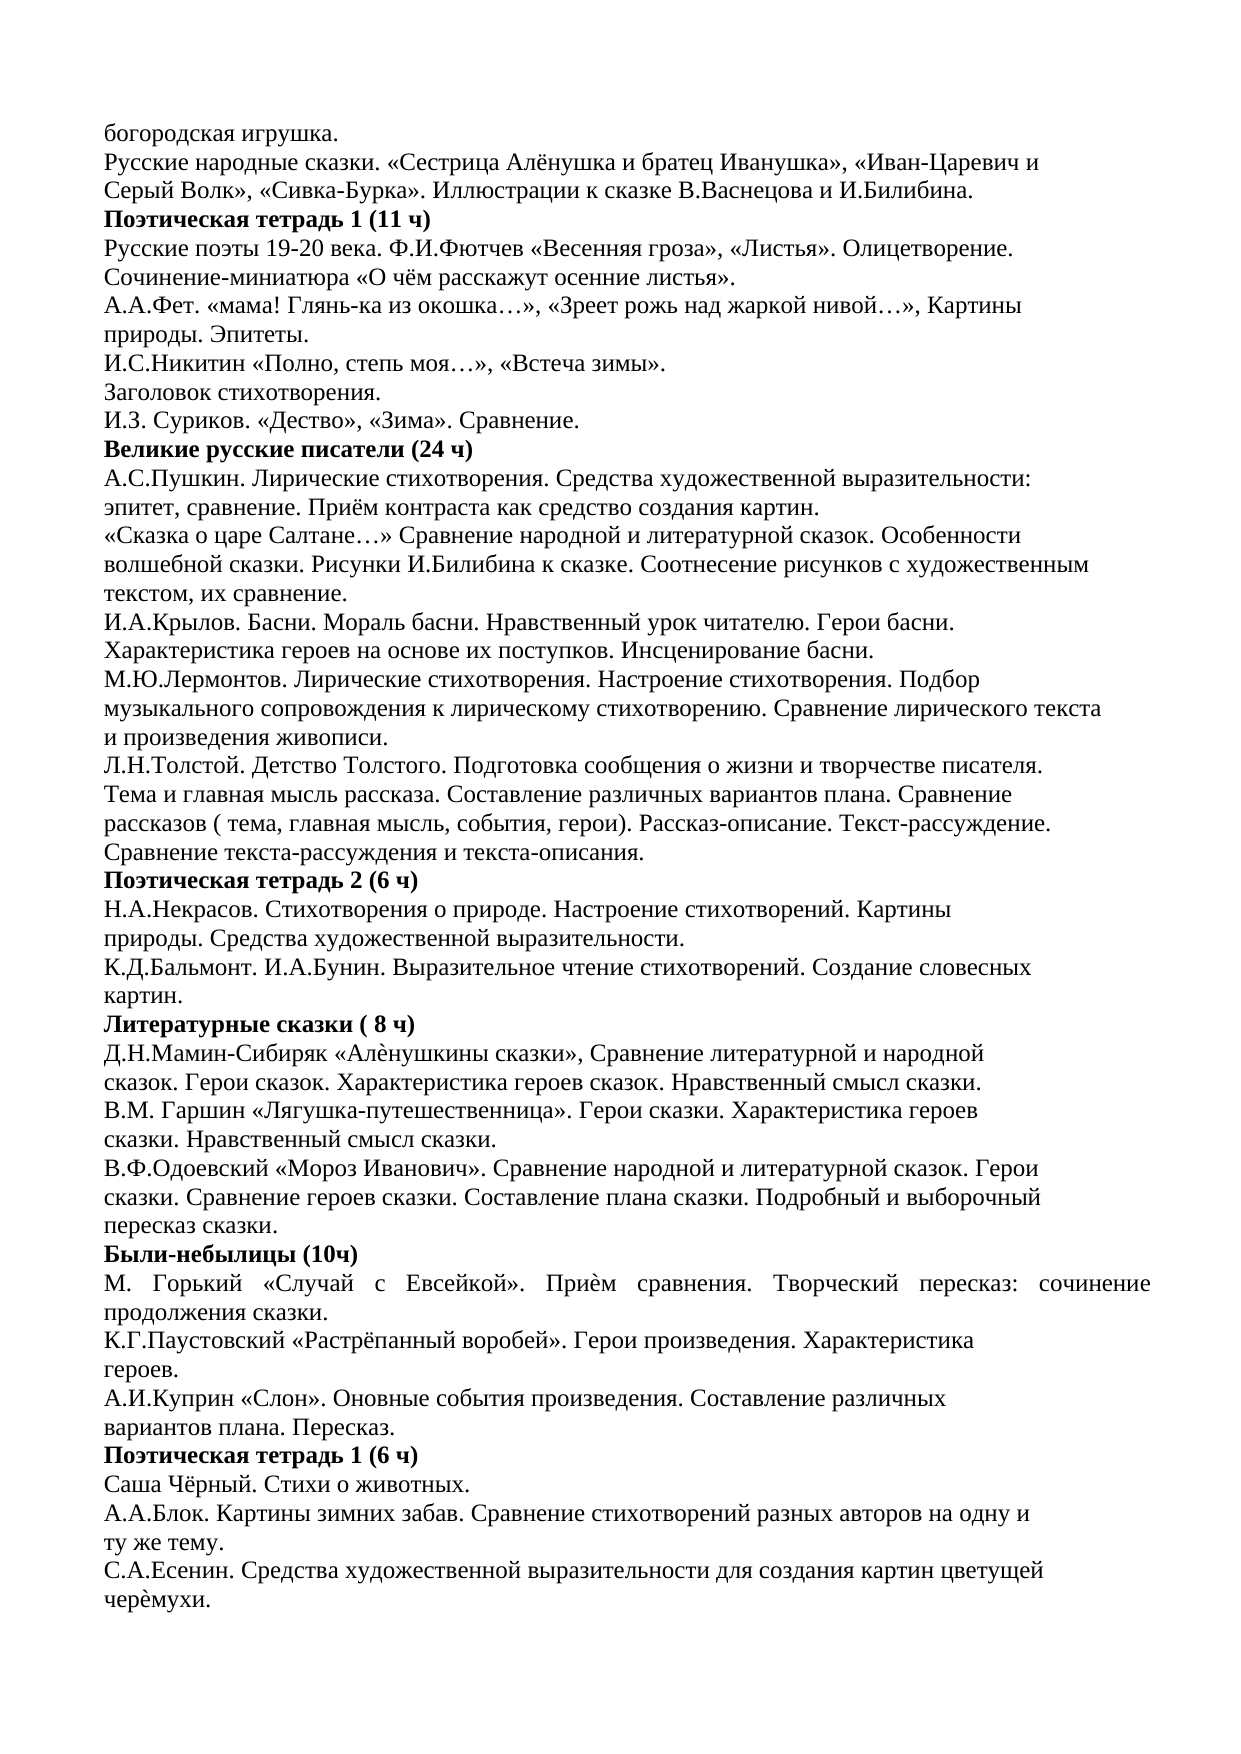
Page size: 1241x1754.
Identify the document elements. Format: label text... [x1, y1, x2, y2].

text эпитет, сравнение. Приём контраста как средство создания картин. [103, 492, 1152, 521]
text Поэтическая тетрадь 2 (6 ч) [103, 866, 1152, 894]
text И.З. Суриков. «Дество», «Зима». Сравнение. [103, 406, 1152, 434]
text природы. Средства художественной выразительности. [103, 923, 1152, 952]
text Саша Чёрный. Стихи о животных. [103, 1469, 1152, 1498]
text Сравнение текста-рассуждения и текста-описания. [103, 837, 1152, 866]
text волшебной сказки. Рисунки И.Билибина к сказке. Соотнесение рисунков с художественным [103, 549, 1152, 578]
text В.Ф.Одоевский «Мороз Иванович». Сравнение народной и литературной сказок. Герои [103, 1153, 1152, 1182]
text Русские поэты 19-20 века. Ф.И.Фютчев «Весенняя гроза», «Листья». Олицетворение. [103, 233, 1152, 262]
text Поэтическая тетрадь 1 (6 ч) [103, 1441, 1152, 1469]
text А.С.Пушкин. Лирические стихотворения. Средства художественной выразительности: [103, 463, 1152, 492]
text С.А.Есенин. Средства художественной выразительности для создания картин цветущей [103, 1556, 1152, 1584]
text сказки. Сравнение героев сказки. Составление плана сказки. Подробный и выборочный [103, 1182, 1152, 1211]
text «Сказка о царе Салтане…» Сравнение народной и литературной сказок. Особенности [103, 521, 1152, 549]
text Тема и главная мысль рассказа. Составление различных вариантов плана. Сравнение [103, 779, 1152, 808]
text Д.Н.Мамин-Сибиряк «Алѐнушкины сказки», Сравнение литературной и народной [103, 1038, 1152, 1067]
text Н.А.Некрасов. Стихотворения о природе. Настроение стихотворений. Картины [103, 894, 1152, 923]
text К.Г.Паустовский «Растрёпанный воробей». Герои произведения. Характеристика [103, 1326, 1152, 1354]
text И.С.Никитин «Полно, степь моя…», «Встеча зимы». [103, 348, 1152, 377]
text М.Ю.Лермонтов. Лирические стихотворения. Настроение стихотворения. Подбор [103, 664, 1152, 693]
text сказок. Герои сказок. Характеристика героев сказок. Нравственный смысл сказки. [103, 1067, 1152, 1096]
text Характеристика героев на основе их поступков. Инсценирование басни. [103, 636, 1152, 664]
text Русские народные сказки. «Сестрица Алёнушка и братец Иванушка», «Иван-Царевич и [103, 147, 1152, 176]
text ту же тему. [103, 1527, 1152, 1556]
text пересказ сказки. [103, 1211, 1152, 1239]
text богородская игрушка. [103, 118, 1152, 147]
text героев. [103, 1354, 1152, 1383]
text и произведения живописи. [103, 722, 1152, 751]
text Поэтическая тетрадь 1 (11 ч) [103, 204, 1152, 233]
text Сочинение-миниатюра «О чём расскажут осенние листья». [103, 262, 1152, 291]
text сказки. Нравственный смысл сказки. [103, 1124, 1152, 1153]
text А.И.Куприн «Слон». Оновные события произведения. Составление различных [103, 1383, 1152, 1412]
text К.Д.Бальмонт. И.А.Бунин. Выразительное чтение стихотворений. Создание словесных [103, 952, 1152, 981]
text вариантов плана. Пересказ. [103, 1412, 1152, 1441]
text картин. [103, 981, 1152, 1009]
text А.А.Фет. «мама! Глянь-ка из окошка…», «Зреет рожь над жаркой нивой…», Картины [103, 291, 1152, 319]
text Литературные сказки ( 8 ч) [103, 1009, 1152, 1038]
text Были-небылицы (10ч) [103, 1239, 1152, 1268]
text Великие русские писатели (24 ч) [103, 434, 1152, 463]
text рассказов ( тема, главная мысль, события, герои). Рассказ-описание. Текст-рассуждение. [103, 808, 1152, 837]
text текстом, их сравнение. [103, 578, 1152, 607]
text природы. Эпитеты. [103, 319, 1152, 348]
text музыкального сопровождения к лирическому стихотворению. Сравнение лирического текста [103, 693, 1152, 722]
text Л.Н.Толстой. Детство Толстого. Подготовка сообщения о жизни и творчестве писателя. [103, 751, 1152, 779]
text М. Горький «Случай с Евсейкой». Приѐм сравнения. Творческий пересказ: сочинение продолжения сказки. [103, 1268, 1152, 1326]
text А.А.Блок. Картины зимних забав. Сравнение стихотворений разных авторов на одну и [103, 1498, 1152, 1527]
text И.А.Крылов. Басни. Мораль басни. Нравственный урок читателю. Герои басни. [103, 607, 1152, 636]
text черѐмухи. [103, 1584, 1152, 1613]
text Серый Волк», «Сивка-Бурка». Иллюстрации к сказке В.Васнецова и И.Билибина. [103, 176, 1152, 204]
text Заголовок стихотворения. [103, 377, 1152, 406]
text В.М. Гаршин «Лягушка-путешественница». Герои сказки. Характеристика героев [103, 1096, 1152, 1124]
